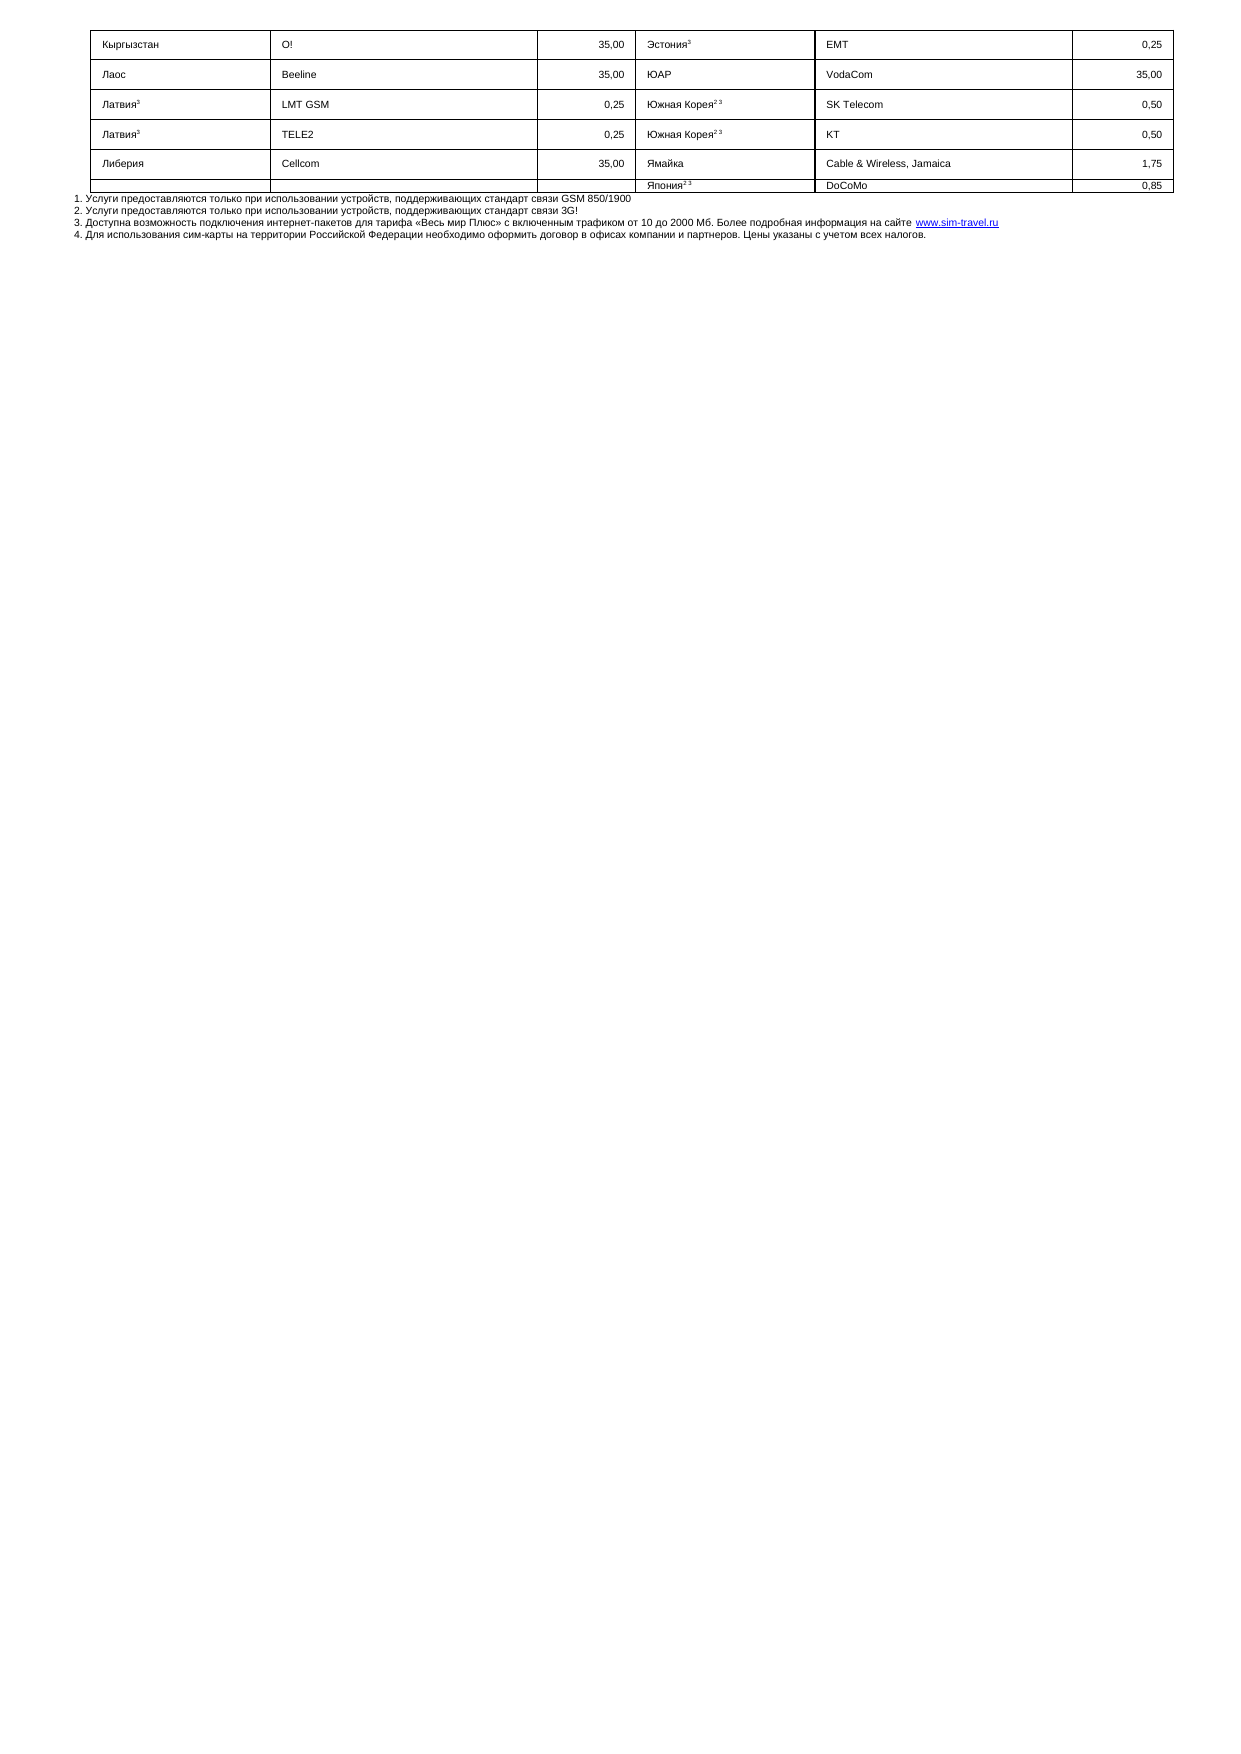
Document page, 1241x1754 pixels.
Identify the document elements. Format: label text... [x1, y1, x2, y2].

table_cell TELE2 [271, 120, 537, 149]
table_cell 0,50 [1073, 90, 1173, 119]
text 4. Для использования сим-карты на территории Российской Федерации необходимо оформить договор в офисах компании и партнеров. Цены указаны с учетом всех налогов. [74, 228, 1152, 241]
table_cell Эстония3 [636, 31, 814, 59]
table_cell [271, 180, 537, 192]
table_cell Либерия [91, 150, 270, 178]
table_cell Латвия3 [91, 90, 270, 119]
table_cell Южная Корея2 3 [636, 90, 814, 119]
table_cell Cellcom [271, 150, 537, 178]
table_cell 35,00 [538, 31, 635, 59]
table_cell Южная Корея2 3 [636, 120, 814, 149]
table_cell SK Telecom [816, 90, 1072, 119]
table_cell 35,00 [1073, 60, 1173, 89]
table_cell Cable & Wireless, Jamaica [816, 150, 1072, 178]
table_cell 0,50 [1073, 120, 1173, 149]
table_cell 35,00 [538, 150, 635, 178]
table_cell LMT GSM [271, 90, 537, 119]
table_cell Ямайка [636, 150, 814, 178]
table_cell 0,25 [538, 120, 635, 149]
table_cell ЮАР [636, 60, 814, 89]
table_cell 0,25 [538, 90, 635, 119]
table_cell Латвия3 [91, 120, 270, 149]
table_cell KT [816, 120, 1072, 149]
table_cell EMT [816, 31, 1072, 59]
table_cell Кыргызстан [91, 31, 270, 59]
table_cell O! [271, 31, 537, 59]
table_cell Beeline [271, 60, 537, 89]
table_cell 35,00 [538, 60, 635, 89]
text 2. Услуги предоставляются только при использовании устройств, поддерживающих стандарт связи 3G! [74, 204, 1152, 217]
table_cell VodaCom [816, 60, 1072, 89]
table_cell 1,75 [1073, 150, 1173, 178]
table_cell 0,25 [1073, 31, 1173, 59]
table_cell Лаос [91, 60, 270, 89]
table_cell [538, 180, 635, 192]
table_cell [91, 180, 270, 192]
